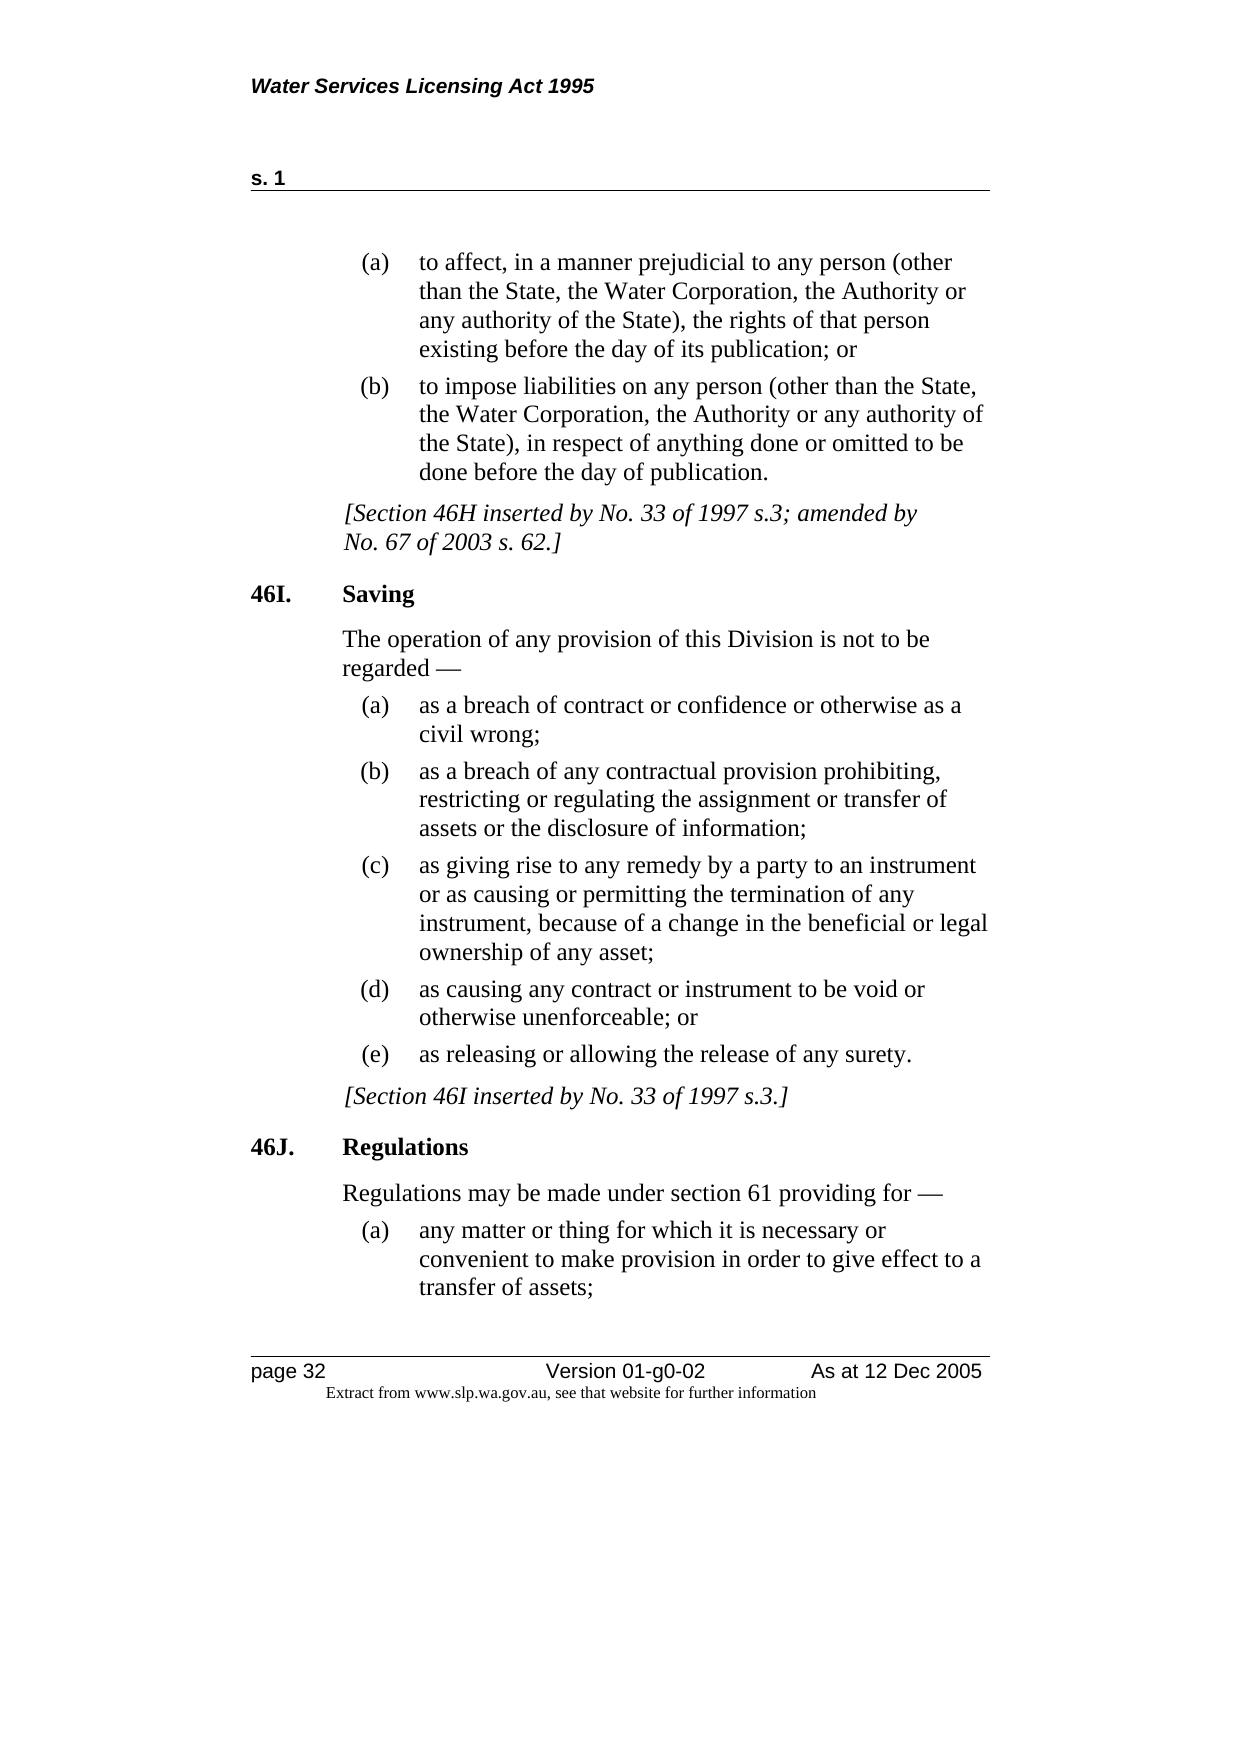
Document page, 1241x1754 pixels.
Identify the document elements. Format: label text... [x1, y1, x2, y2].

text [Section 46I inserted by No. 33 of 1997 s.3.] [251, 1081, 990, 1109]
subtitle 46J. Regulations [251, 1132, 990, 1161]
text (a) as a breach of contract or confidence or otherwise as a civil wrong; [251, 690, 990, 747]
text Regulations may be made under section 61 providing for — [251, 1178, 990, 1207]
text The operation of any provision of this Division is not to be regarded — [251, 624, 990, 682]
text (a) to affect, in a manner prejudicial to any person (other than the State, the Water Corporation, the Authority or any authority of the State), the rights of that person existing before the day of its publication; or [251, 247, 990, 362]
text (e) as releasing or allowing the release of any surety. [251, 1039, 990, 1068]
text [Section 46H inserted by No. 33 of 1997 s.3; amended by No. 67 of 2003 s. 62.] [251, 498, 990, 556]
text (b) as a breach of any contractual provision prohibiting, restricting or regulating the assignment or transfer of assets or the disclosure of information; [251, 756, 990, 842]
text (d) as causing any contract or instrument to be void or otherwise unenforceable; or [251, 974, 990, 1031]
text (a) any matter or thing for which it is necessary or convenient to make provision in order to give effect to a transfer of assets; [251, 1215, 990, 1301]
text (b) to impose liabilities on any person (other than the State, the Water Corporation, the Authority or any authority of the State), in respect of anything done or omitted to be done before the day of publication. [251, 371, 990, 486]
subtitle 46I. Saving [251, 579, 990, 607]
text (c) as giving rise to any remedy by a party to an instrument or as causing or permitting the termination of any instrument, because of a change in the beneficial or legal ownership of any asset; [251, 850, 990, 965]
